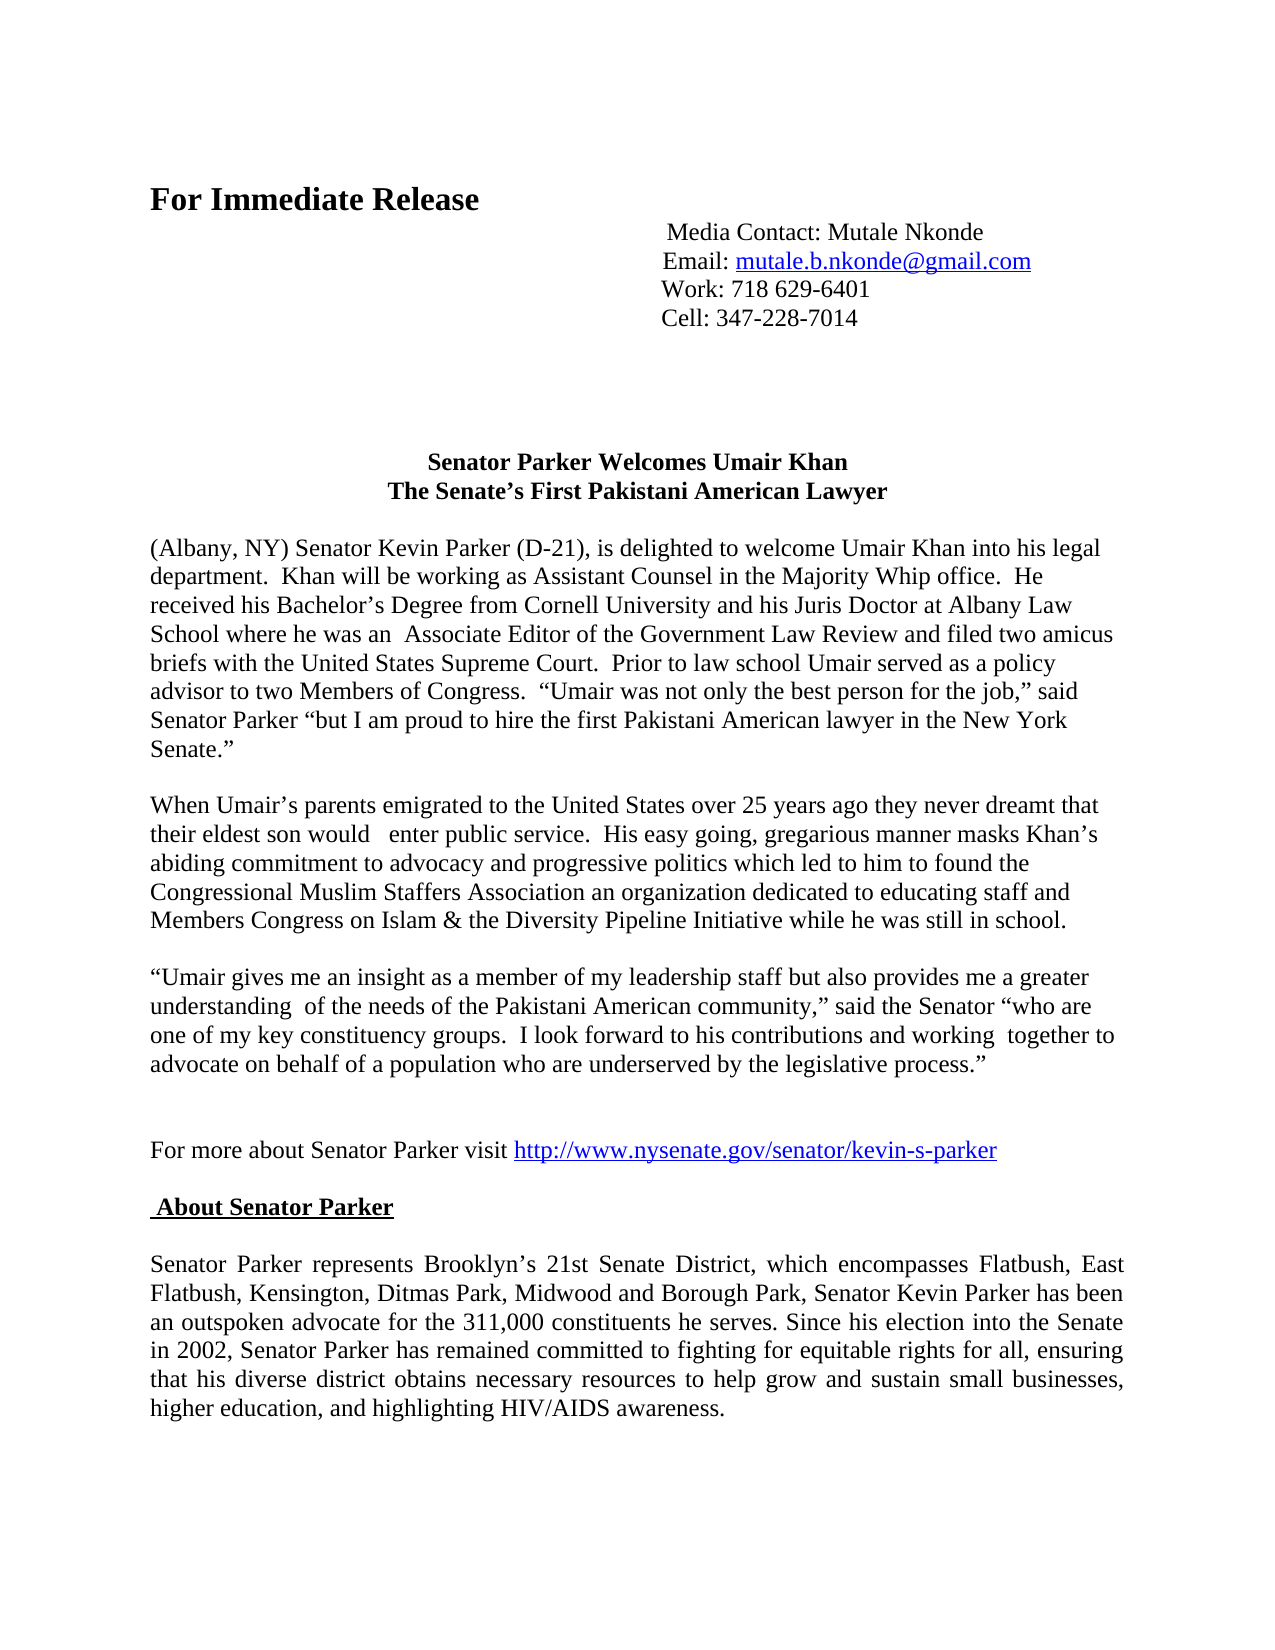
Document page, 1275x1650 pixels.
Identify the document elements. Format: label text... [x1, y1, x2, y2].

text Senator Parker represents Brooklyn’s 21st Senate District, which encompasses Flatbush, East Flatbush, Kensington, Ditmas Park, Midwood and Borough Park, Senator Kevin Parker has been an outspoken advocate for the 311,000 constituents he serves. Since his election into the Senate in 2002, Senator Parker has remained committed to fighting for equitable rights for all, ensuring that his diverse district obtains necessary resources to help grow and sustain small businesses, higher education, and highlighting HIV/AIDS awareness. [150, 1249, 1125, 1422]
text Work: 718 629-6401 [150, 274, 1125, 303]
text About Senator Parker [150, 1192, 1125, 1221]
text When Umair’s parents emigrated to the United States over 25 years ago they never dreamt that their eldest son would enter public service. His easy going, gregarious manner masks Khan’s abiding commitment to advocacy and progressive politics which led to him to found the Congressional Muslim Staffers Association an organization dedicated to educating staff and Members Congress on Islam & the Diversity Pipeline Initiative while he was still in school. [150, 791, 1125, 934]
text Media Contact: Mutale Nkonde [450, 217, 1125, 246]
text “Umair gives me an insight as a member of my leadership staff but also provides me a greater understanding of the needs of the Pakistani American community,” said the Senator “who are one of my key constituency groups. I look forward to his contributions and working together to advocate on behalf of a population who are underserved by the legislative process.” [150, 962, 1125, 1077]
text For more about Senator Parker visit http://www.nysenate.gov/senator/kevin-s-parker [150, 1135, 1125, 1164]
text (Albany, NY) Senator Kevin Parker (D-21), is delighted to welcome Umair Khan into his legal department. Khan will be working as Assistant Counsel in the Majority Whip office. He received his Bachelor’s Degree from Cornell University and his Juris Doctor at Albany Law School where he was an Associate Editor of the Government Law Review and filed two amicus briefs with the United States Supreme Court. Prior to law school Umair served as a policy advisor to two Members of Congress. “Umair was not only the best person for the job,” said Senator Parker “but I am proud to hire the first Pakistani American lawyer in the New York Senate.” [150, 533, 1125, 763]
text For Immediate Release [150, 179, 1125, 217]
text Cell: 347-228-7014 [375, 303, 1125, 332]
text The Senate’s First Pakistani American Lawyer [150, 476, 1125, 504]
text Email: mutale.b.nkonde@gmail.com [600, 246, 1125, 274]
text Senator Parker Welcomes Umair Khan [150, 447, 1125, 476]
